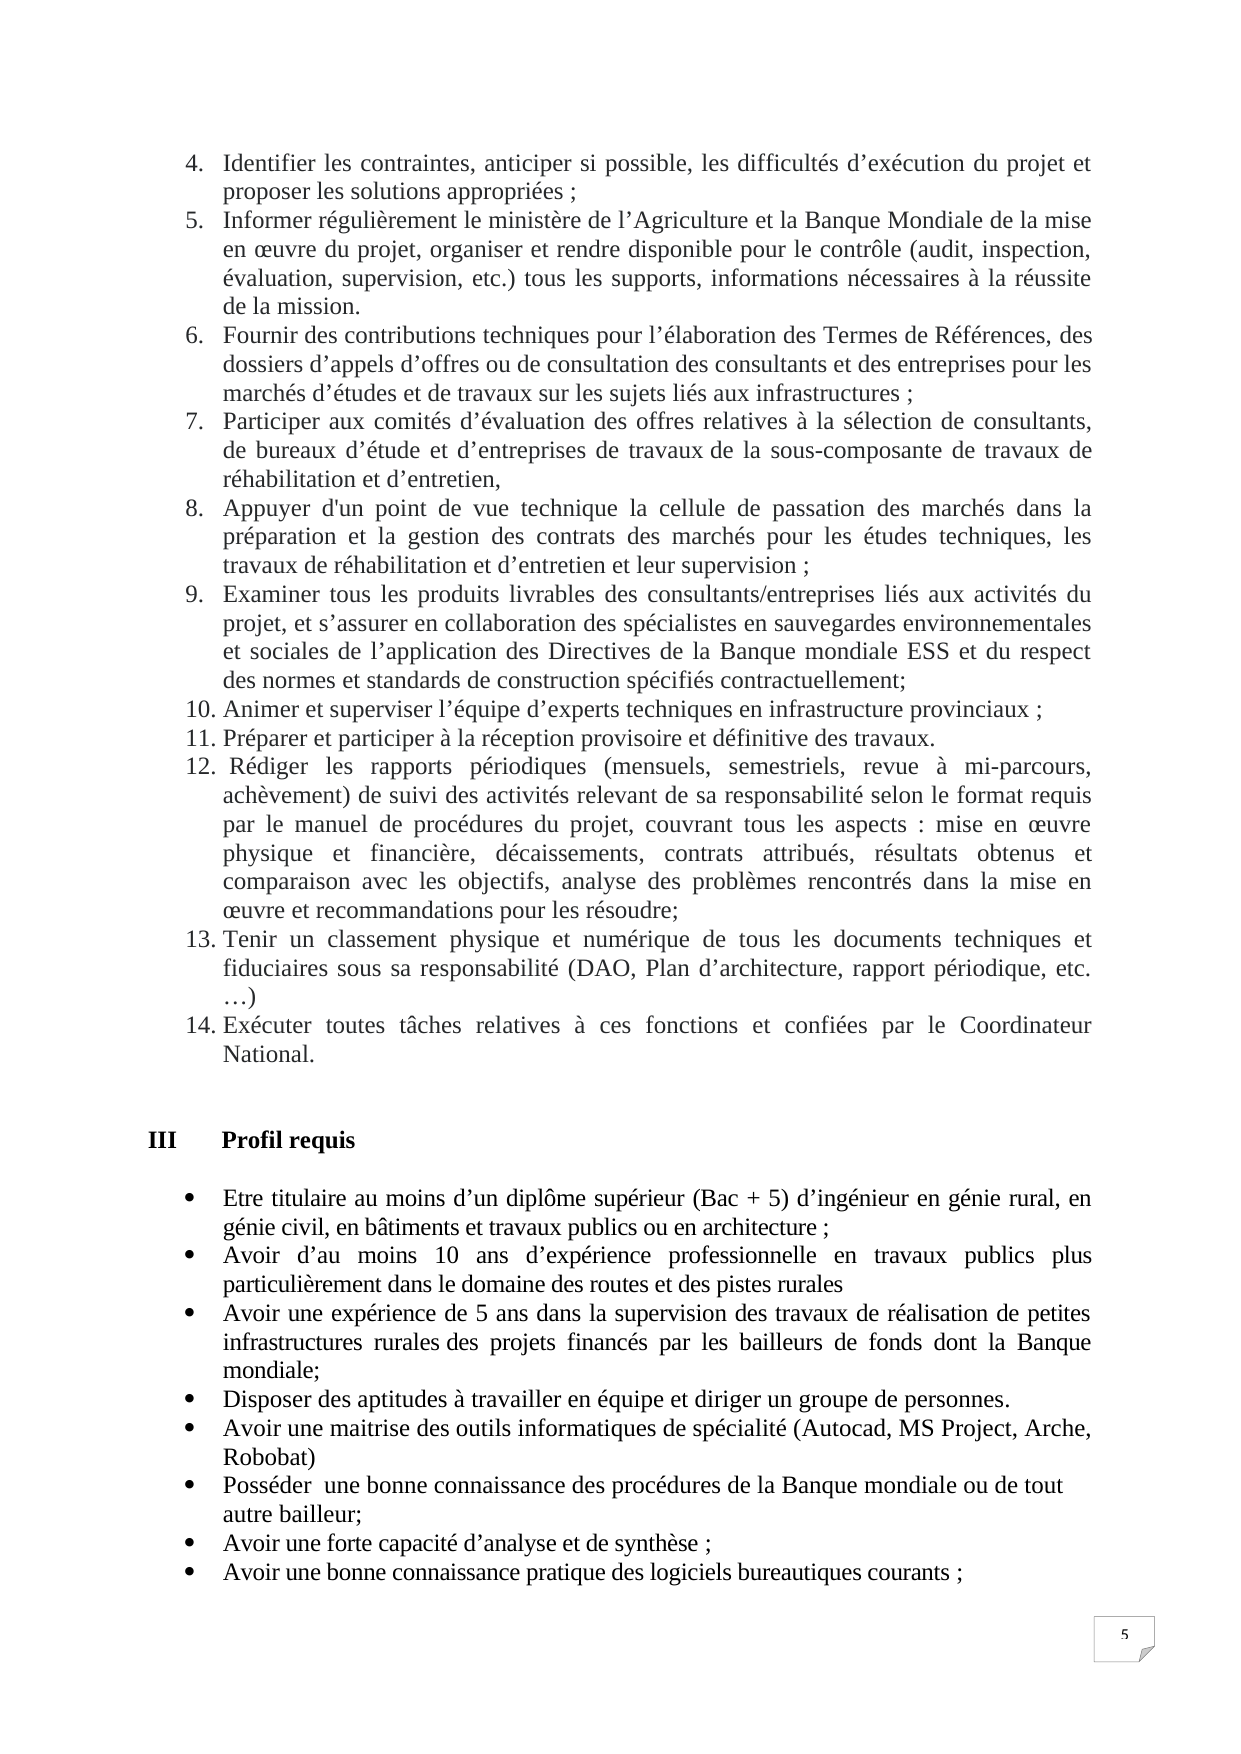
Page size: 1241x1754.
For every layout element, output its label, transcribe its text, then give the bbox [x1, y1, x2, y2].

list Fournir des contributions techniques pour l’élaboration des Termes de Références, des dossiers d’appels d’offres ou de consultation des consultants et des entreprises pour les marchés d’études et de travaux sur les sujets liés aux infrastructures ; [185, 320, 1093, 406]
list Avoir une maitrise des outils informatiques de spécialité (Autocad, MS Project, Arche, Robobat) [185, 1413, 1093, 1471]
list Exécuter toutes tâches relatives à ces fonctions et confiées par le Coordinateur National. [185, 1010, 1093, 1068]
list Disposer des aptitudes à travailler en équipe et diriger un groupe de personnes. [185, 1384, 1093, 1413]
list Etre titulaire au moins d’un diplôme supérieur (Bac + 5) d’ingénieur en génie rural, en génie civil, en bâtiments et travaux publics ou en architecture ; [185, 1183, 1093, 1241]
list Tenir un classement physique et numérique de tous les documents techniques et fiduciaires sous sa responsabilité (DAO, Plan d’architecture, rapport périodique, etc.…) [185, 924, 1093, 1010]
list Rédiger les rapports périodiques (mensuels, semestriels, revue à mi-parcours, achèvement) de suivi des activités relevant de sa responsabilité selon le format requis par le manuel de procédures du projet, couvrant tous les aspects : mise en œuvre physique et financière, décaissements, contrats attribués, résultats obtenus et comparaison avec les objectifs, analyse des problèmes rencontrés dans la mise en œuvre et recommandations pour les résoudre; [185, 751, 1093, 924]
list Avoir d’au moins 10 ans d’expérience professionnelle en travaux publics plus particulièrement dans le domaine des routes et des pistes rurales [185, 1241, 1093, 1298]
list Avoir une bonne connaissance pratique des logiciels bureautiques courants ; [185, 1557, 1093, 1586]
list Préparer et participer à la réception provisoire et définitive des travaux. [185, 723, 1093, 751]
list Avoir une expérience de 5 ans dans la supervision des travaux de réalisation de petites infrastructures rurales des projets financés par les bailleurs de fonds dont la Banque mondiale; [185, 1298, 1093, 1384]
list Examiner tous les produits livrables des consultants/entreprises liés aux activités du projet, et s’assurer en collaboration des spécialistes en sauvegardes environnementales et sociales de l’application des Directives de la Banque mondiale ESS et du respect des normes et standards de construction spécifiés contractuellement; [185, 579, 1093, 694]
list Identifier les contraintes, anticiper si possible, les difficultés d’exécution du projet et proposer les solutions appropriées ; [185, 148, 1093, 205]
list Appuyer d'un point de vue technique la cellule de passation des marchés dans la préparation et la gestion des contrats des marchés pour les études techniques, les travaux de réhabilitation et d’entretien et leur supervision ; [185, 493, 1093, 579]
text III Profil requis [148, 1126, 1093, 1154]
list Participer aux comités d’évaluation des offres relatives à la sélection de consultants, de bureaux d’étude et d’entreprises de travaux de la sous-composante de travaux de réhabilitation et d’entretien, [185, 406, 1093, 493]
list Posséder une bonne connaissance des procédures de la Banque mondiale ou de tout autre bailleur; [185, 1471, 1093, 1528]
list Informer régulièrement le ministère de l’Agriculture et la Banque Mondiale de la mise en œuvre du projet, organiser et rendre disponible pour le contrôle (audit, inspection, évaluation, supervision, etc.) tous les supports, informations nécessaires à la réussite de la mission. [185, 205, 1093, 320]
list Avoir une forte capacité d’analyse et de synthèse ; [185, 1528, 1093, 1557]
list Animer et superviser l’équipe d’experts techniques en infrastructure provinciaux ; [185, 694, 1093, 723]
